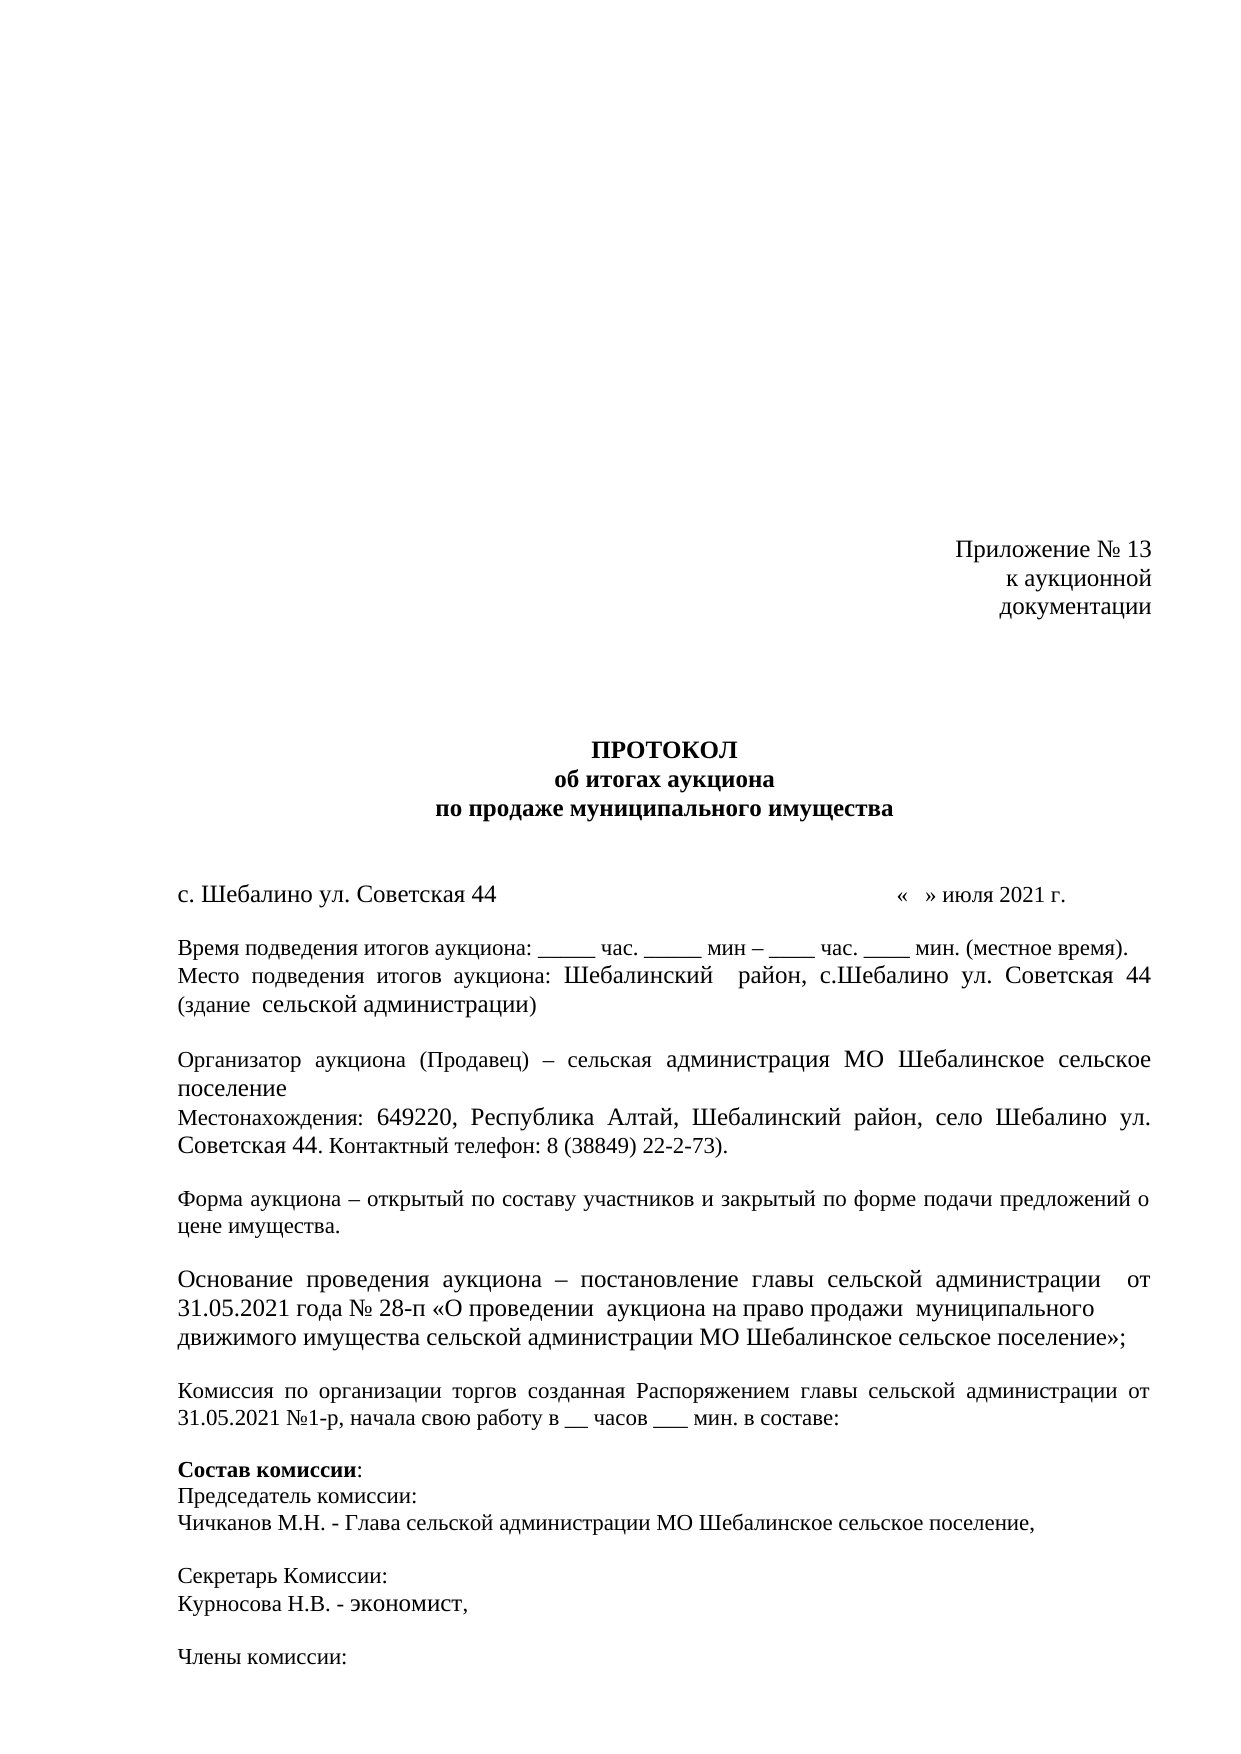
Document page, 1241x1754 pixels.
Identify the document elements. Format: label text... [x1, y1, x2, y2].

text Состав комиссии: [177, 1456, 1152, 1483]
text Местонахождения: 649220, Республика Алтай, Шебалинский район, село Шебалино ул. Советская 44. Контактный телефон: 8 (38849) 22-2-73). [177, 1102, 1152, 1159]
text Место подведения итогов аукциона: Шебалинский район, с.Шебалино ул. Советская 44 (здание сельской администрации) [177, 960, 1152, 1018]
text Время подведения итогов аукциона: _____ час. _____ мин – ____ час. ____ мин. (местное время). [177, 934, 1152, 960]
text Курносова Н.В. - экономист, [177, 1588, 1152, 1617]
text Основание проведения аукциона – постановление главы сельской администрации от 31.05.2021 года № 28-п «О проведении аукциона на право продажи муниципального [177, 1264, 1152, 1322]
text об итогах аукциона [177, 764, 1152, 793]
text ПРОТОКОЛ [177, 735, 1152, 764]
text к аукционной документации [915, 563, 1152, 620]
text Приложение № 13 [915, 534, 1152, 563]
text Секретарь Комиссии: [177, 1562, 1152, 1588]
text по продаже муниципального имущества [177, 793, 1152, 821]
text движимого имущества сельской администрации МО Шебалинское сельское поселение»; [177, 1322, 1152, 1351]
text Форма аукциона – открытый по составу участников и закрытый по форме подачи предложений о цене имущества. [177, 1186, 1152, 1238]
text Организатор аукциона (Продавец) – сельская администрация МО Шебалинское сельское поселение [177, 1044, 1152, 1102]
text с. Шебалино ул. Советская 44 « » июля 2021 г. [177, 879, 1152, 908]
text Члены комиссии: [177, 1643, 1152, 1669]
text Чичканов М.Н. - Глава сельской администрации МО Шебалинское сельское поселение, [177, 1509, 1152, 1535]
text Председатель комиссии: [177, 1483, 1152, 1509]
text Комиссия по организации торгов созданная Распоряжением главы сельской администрации от 31.05.2021 №1-р, начала свою работу в __ часов ___ мин. в составе: [177, 1377, 1152, 1430]
